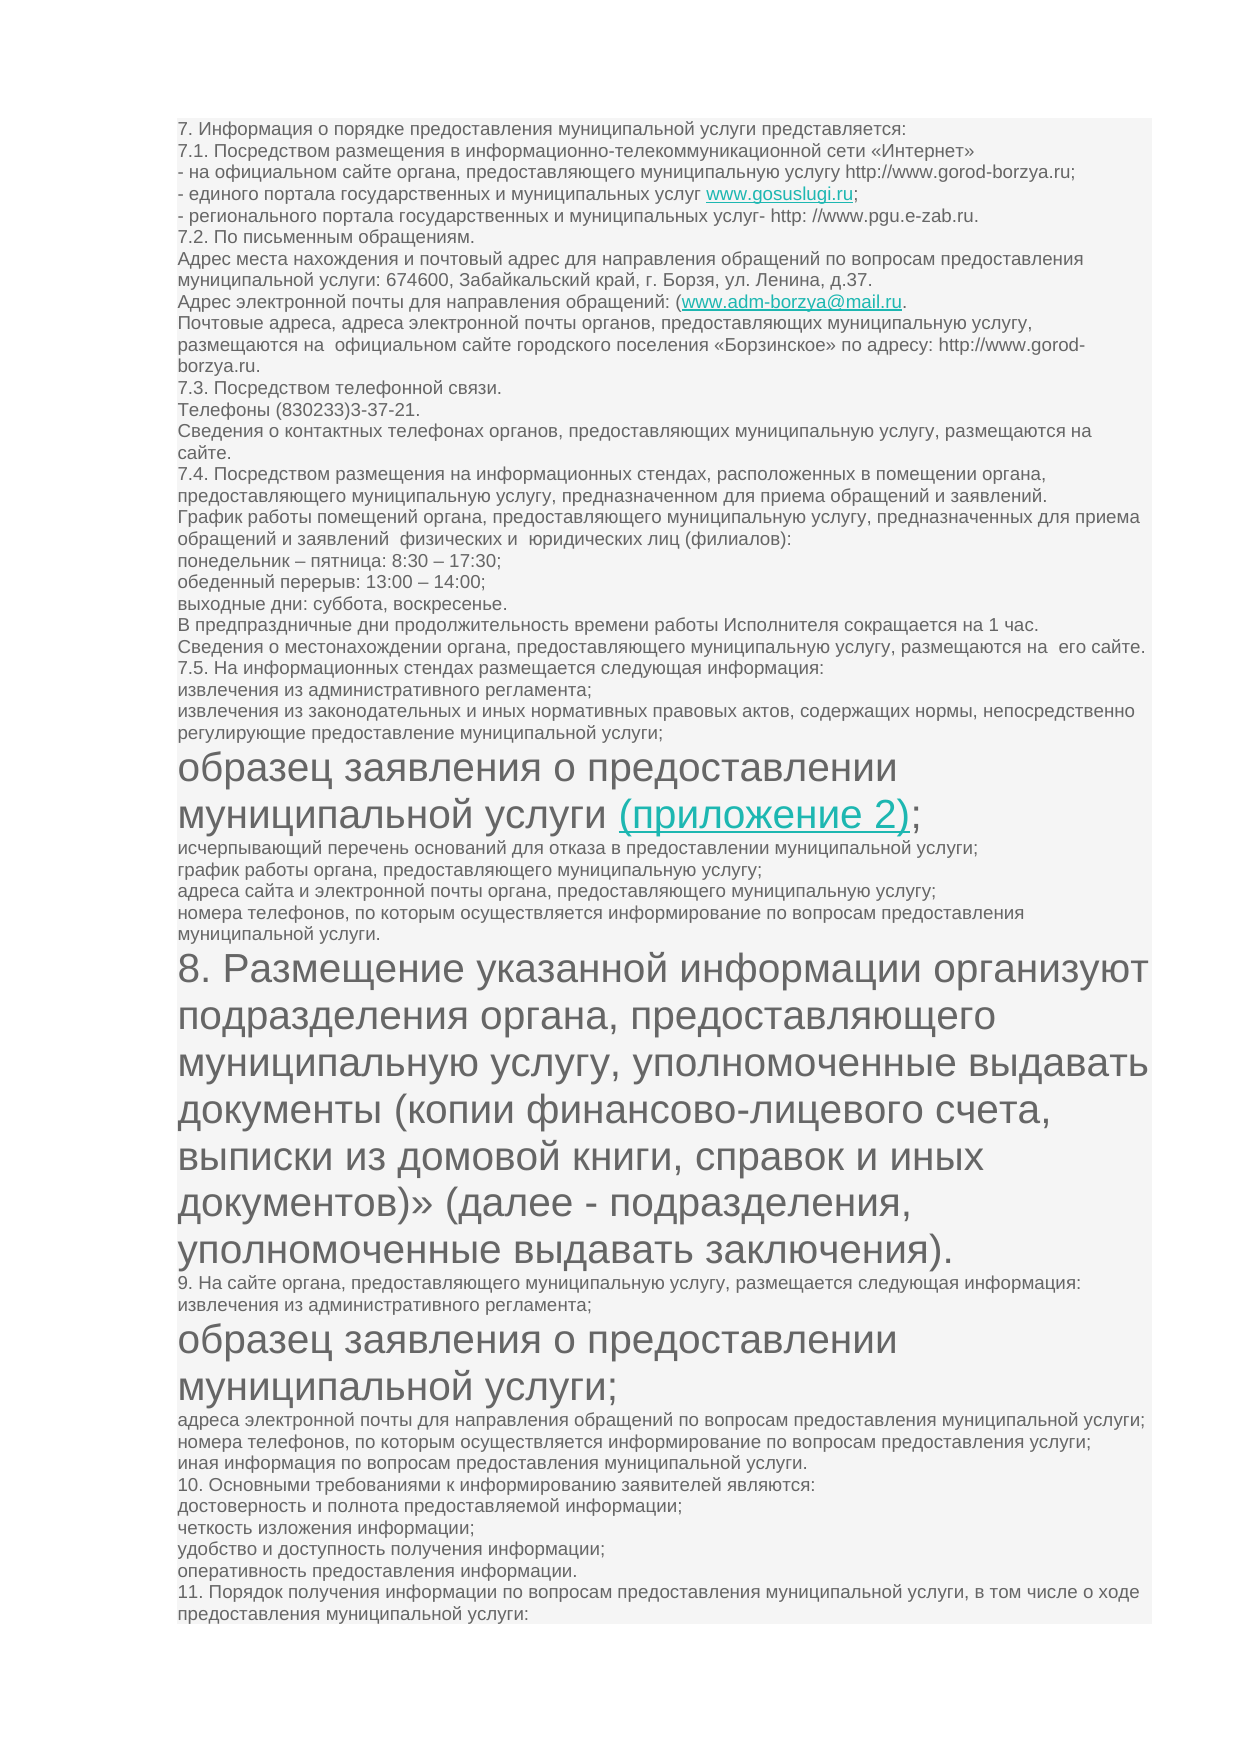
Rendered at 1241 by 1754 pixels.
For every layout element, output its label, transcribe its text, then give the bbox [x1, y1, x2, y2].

text Почтовые адреса, адреса электронной почты органов, предоставляющих муниципальную услугу, размещаются на официальном сайте городского поселения «Борзинское» по адресу: http://www.gorod-borzya.ru. [177, 312, 1152, 377]
text - единого портала государственных и муниципальных услуг www.gosuslugi.ru; [177, 183, 1152, 204]
text образец заявления о предоставлении муниципальной услуги; [177, 1315, 1152, 1409]
text Адрес электронной почты для направления обращений: (www.adm-borzya@mail.ru. [177, 291, 1152, 312]
text извлечения из административного регламента; [177, 679, 1152, 700]
text образец заявления о предоставлении муниципальной услуги (приложение 2); [177, 743, 1152, 837]
text 11. Порядок получения информации по вопросам предоставления муниципальной услуги, в том числе о ходе предоставления муниципальной услуги: [177, 1581, 1152, 1624]
text график работы органа, предоставляющего муниципальную услугу; [177, 858, 1152, 880]
text 7.5. На информационных стендах размещается следующая информация: [177, 657, 1152, 679]
text 7. Информация о порядке предоставления муниципальной услуги представляется: [177, 118, 1152, 140]
text исчерпывающий перечень оснований для отказа в предоставлении муниципальной услуги; [177, 837, 1152, 858]
text номера телефонов, по которым осуществляется информирование по вопросам предоставления муниципальной услуги. [177, 902, 1152, 945]
text Сведения о местонахождении органа, предоставляющего муниципальную услугу, размещаются на его сайте. [177, 636, 1152, 657]
text 7.1. Посредством размещения в информационно-телекоммуникационной сети «Интернет» [177, 140, 1152, 161]
text 7.3. Посредством телефонной связи. [177, 377, 1152, 398]
text адреса электронной почты для направления обращений по вопросам предоставления муниципальной услуги; [177, 1409, 1152, 1430]
text График работы помещений органа, предоставляющего муниципальную услугу, предназначенных для приема обращений и заявлений физических и юридических лиц (филиалов): [177, 506, 1152, 549]
text четкость изложения информации; [177, 1517, 1152, 1538]
text понедельник – пятница: 8:30 – 17:30; [177, 549, 1152, 571]
text 9. На сайте органа, предоставляющего муниципальную услугу, размещается следующая информация: [177, 1272, 1152, 1294]
text выходные дни: суббота, воскресенье. [177, 592, 1152, 614]
text Сведения о контактных телефонах органов, предоставляющих муниципальную услугу, размещаются на сайте. [177, 420, 1152, 463]
text Телефоны (830233)3-37-21. [177, 398, 1152, 420]
text 10. Основными требованиями к информированию заявителей являются: [177, 1473, 1152, 1495]
text 7.4. Посредством размещения на информационных стендах, расположенных в помещении органа, предоставляющего муниципальную услугу, предназначенном для приема обращений и заявлений. [177, 463, 1152, 506]
text 8. Размещение указанной информации организуют подразделения органа, предоставляющего муниципальную услугу, уполномоченные выдавать документы (копии финансово-лицевого счета, выписки из домовой книги, справок и иных документов)» (далее - подразделения, уполномоченные выдавать заключения). [177, 945, 1152, 1272]
text достоверность и полнота предоставляемой информации; [177, 1495, 1152, 1517]
text номера телефонов, по которым осуществляется информирование по вопросам предоставления услуги; [177, 1430, 1152, 1452]
text 7.2. По письменным обращениям. [177, 226, 1152, 247]
text извлечения из административного регламента; [177, 1294, 1152, 1315]
text удобство и доступность получения информации; [177, 1538, 1152, 1560]
text обеденный перерыв: 13:00 – 14:00; [177, 571, 1152, 592]
text извлечения из законодательных и иных нормативных правовых актов, содержащих нормы, непосредственно регулирующие предоставление муниципальной услуги; [177, 700, 1152, 743]
text - на официальном сайте органа, предоставляющего муниципальную услугу http://www.gorod-borzya.ru; [177, 161, 1152, 183]
text иная информация по вопросам предоставления муниципальной услуги. [177, 1452, 1152, 1473]
text Адрес места нахождения и почтовый адрес для направления обращений по вопросам предоставления муниципальной услуги: 674600, Забайкальский край, г. Борзя, ул. Ленина, д.37. [177, 247, 1152, 291]
text оперативность предоставления информации. [177, 1560, 1152, 1581]
text - регионального портала государственных и муниципальных услуг- http: //www.pgu.e-zab.ru. [177, 204, 1152, 226]
text адреса сайта и электронной почты органа, предоставляющего муниципальную услугу; [177, 880, 1152, 902]
text В предпраздничные дни продолжительность времени работы Исполнителя сокращается на 1 час. [177, 614, 1152, 636]
